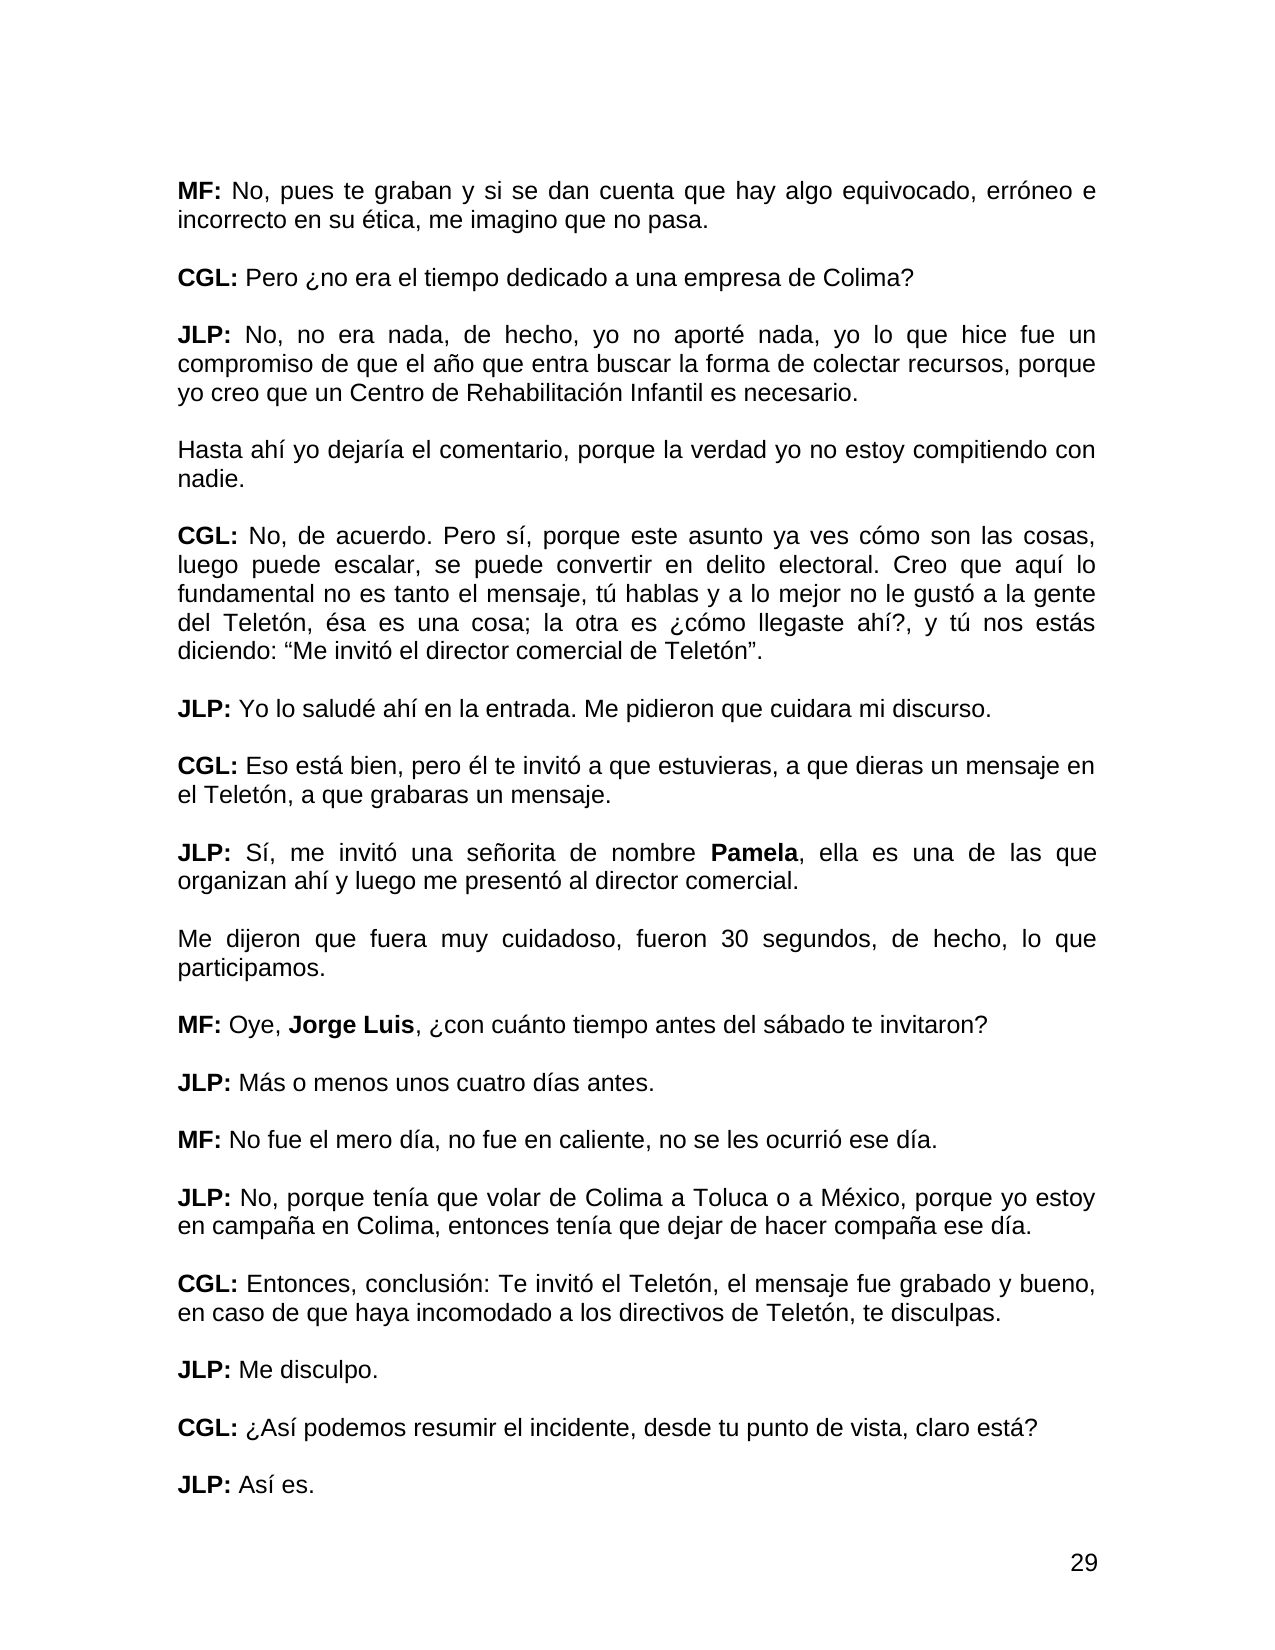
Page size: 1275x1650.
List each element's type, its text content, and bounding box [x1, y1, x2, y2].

text Hasta ahí yo dejaría el comentario, porque la verdad yo no estoy compitiendo con nadie. [177, 435, 1098, 493]
text JLP: Así es. [177, 1470, 1098, 1499]
text JLP: No, no era nada, de hecho, yo no aporté nada, yo lo que hice fue un compromiso de que el año que entra buscar la forma de colectar recursos, porque yo creo que un Centro de Rehabilitación Infantil es necesario. [177, 320, 1098, 406]
text JLP: Me disculpo. [177, 1355, 1098, 1384]
text MF: No, pues te graban y si se dan cuenta que hay algo equivocado, erróneo e incorrecto en su ética, me imagino que no pasa. [177, 176, 1098, 234]
text CGL: No, de acuerdo. Pero sí, porque este asunto ya ves cómo son las cosas, luego puede escalar, se puede convertir en delito electoral. Creo que aquí lo fundamental no es tanto el mensaje, tú hablas y a lo mejor no le gustó a la gente del Teletón, ésa es una cosa; la otra es ¿cómo llegaste ahí?, y tú nos estás diciendo: “Me invitó el director comercial de Teletón”. [177, 521, 1098, 665]
text CGL: Pero ¿no era el tiempo dedicado a una empresa de Colima? [177, 263, 1098, 291]
text Me dijeron que fuera muy cuidadoso, fueron 30 segundos, de hecho, lo que participamos. [177, 924, 1098, 981]
text JLP: Sí, me invitó una señorita de nombre Pamela, ella es una de las que organizan ahí y luego me presentó al director comercial. [177, 838, 1098, 895]
text CGL: ¿Así podemos resumir el incidente, desde tu punto de vista, claro está? [177, 1413, 1098, 1441]
text CGL: Entonces, conclusión: Te invitó el Teletón, el mensaje fue grabado y bueno, en caso de que haya incomodado a los directivos de Teletón, te disculpas. [177, 1269, 1098, 1326]
text MF: No fue el mero día, no fue en caliente, no se les ocurrió ese día. [177, 1125, 1098, 1154]
text MF: Oye, Jorge Luis, ¿con cuánto tiempo antes del sábado te invitaron? [177, 1010, 1098, 1039]
text JLP: Yo lo saludé ahí en la entrada. Me pidieron que cuidara mi discurso. [177, 694, 1098, 723]
text JLP: Más o menos unos cuatro días antes. [177, 1068, 1098, 1096]
text CGL: Eso está bien, pero él te invitó a que estuvieras, a que dieras un mensaje en el Teletón, a que grabaras un mensaje. [177, 751, 1098, 809]
text JLP: No, porque tenía que volar de Colima a Toluca o a México, porque yo estoy en campaña en Colima, entonces tenía que dejar de hacer compaña ese día. [177, 1183, 1098, 1240]
